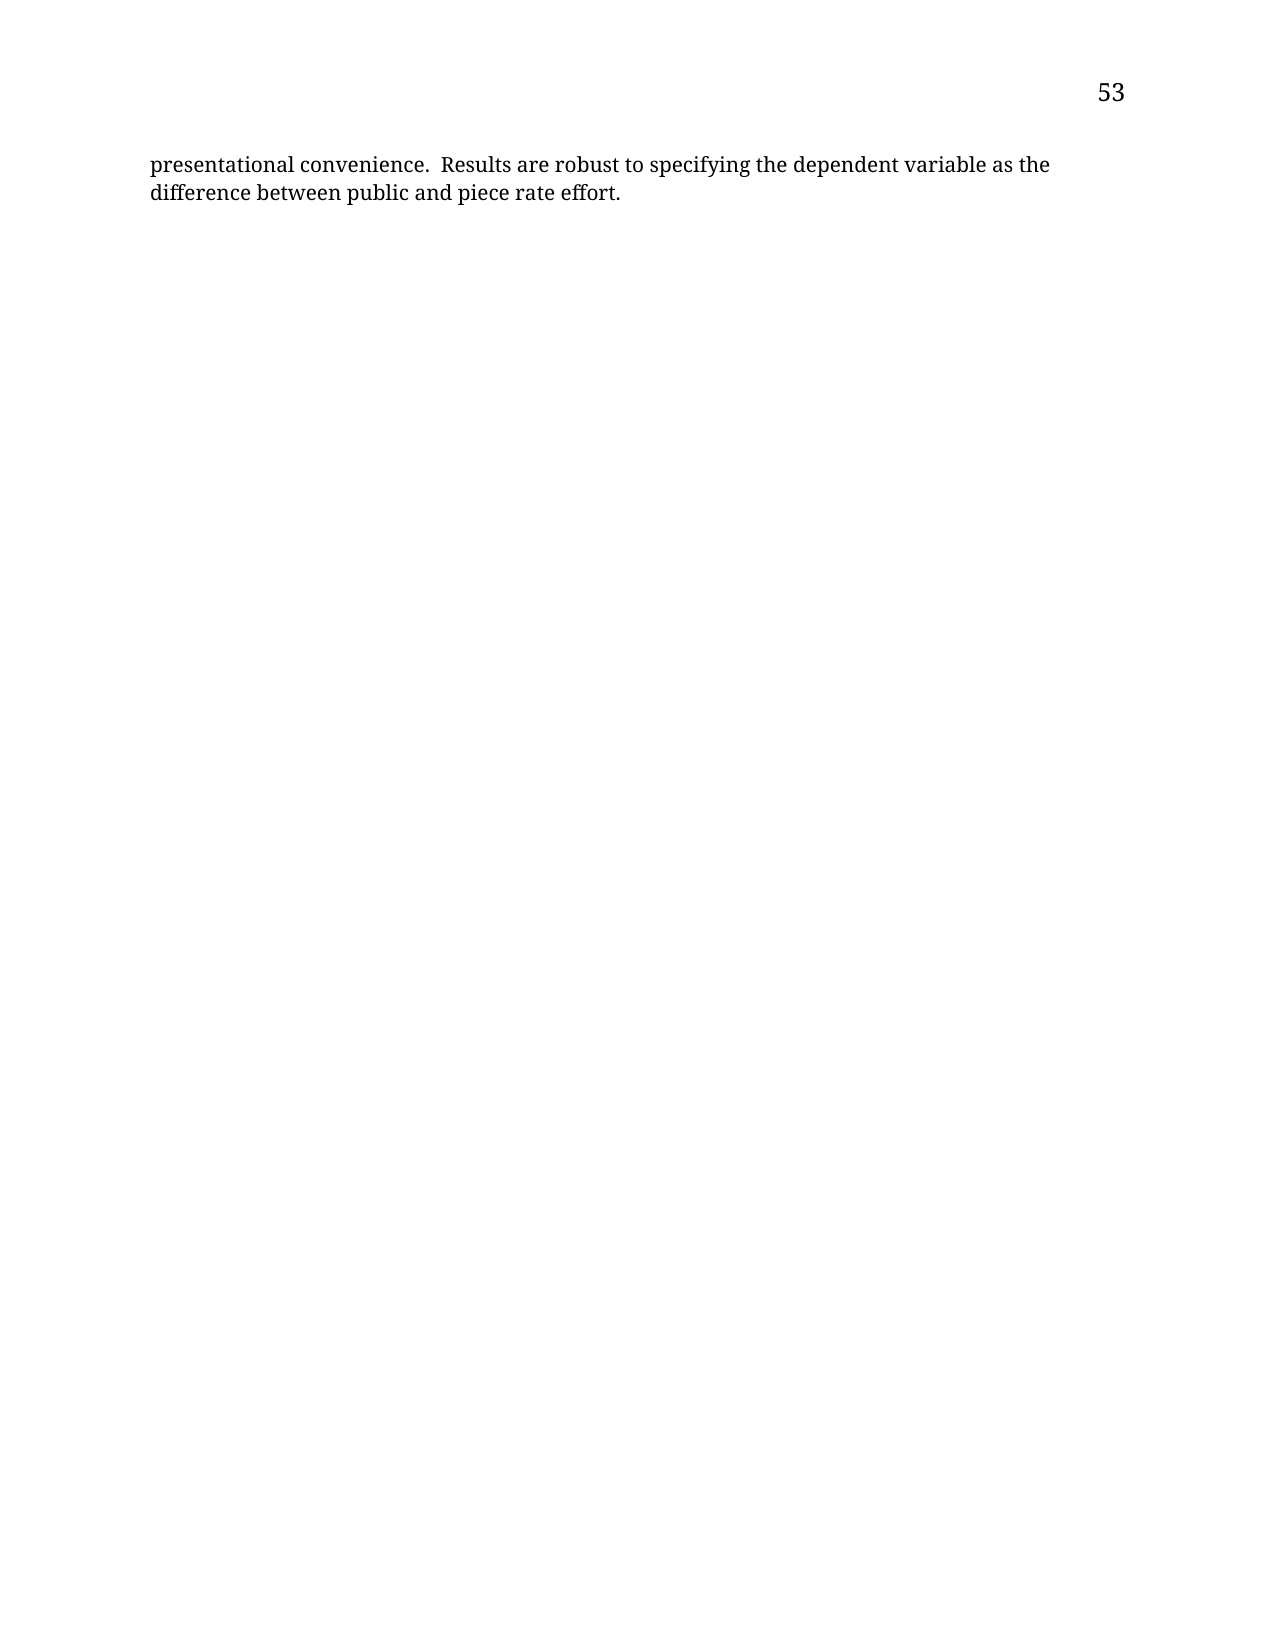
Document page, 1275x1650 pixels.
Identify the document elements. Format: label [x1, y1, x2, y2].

text [150, 150, 1125, 207]
